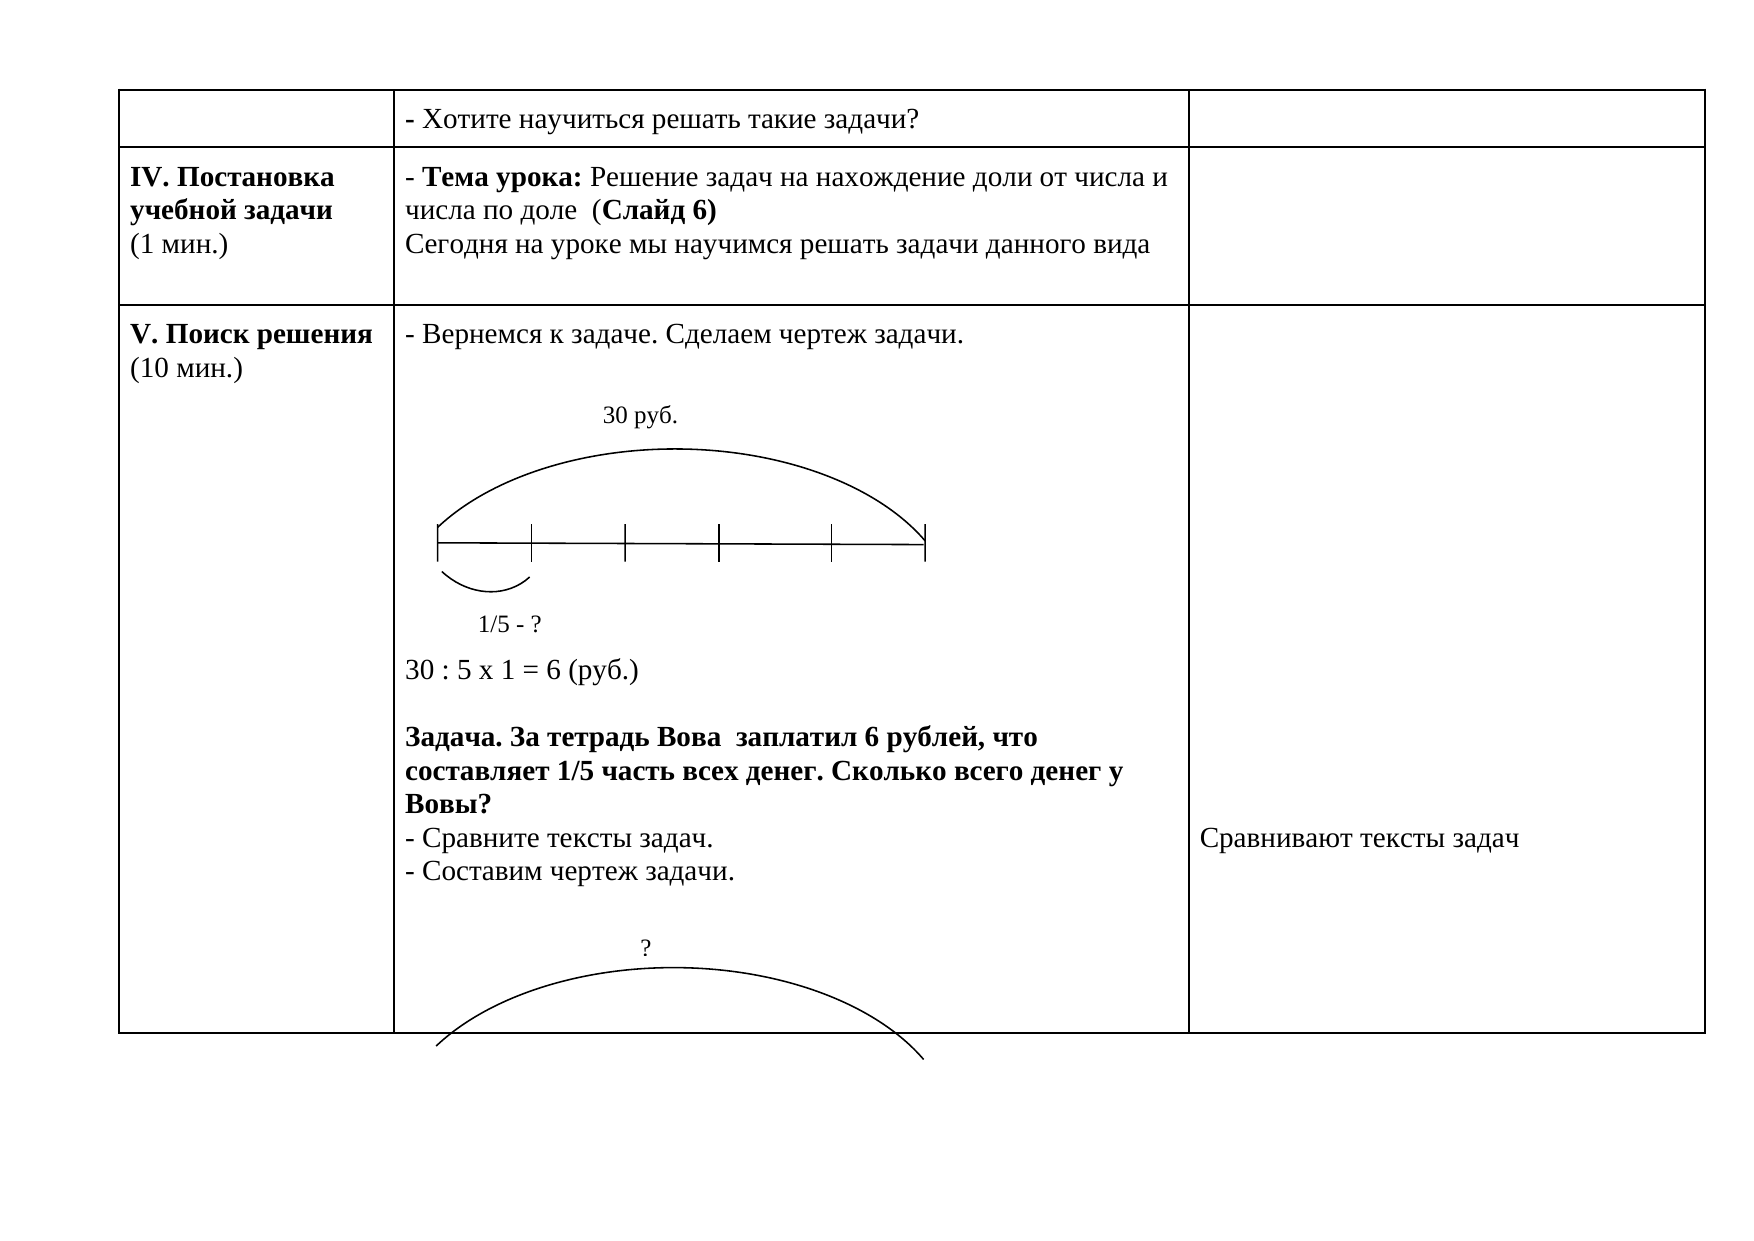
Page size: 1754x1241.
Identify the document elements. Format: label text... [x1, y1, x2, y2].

table_cell IV. Постановка учебной задачи (1 мин.) [120, 148, 393, 304]
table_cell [1190, 306, 1704, 1032]
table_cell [395, 91, 1188, 146]
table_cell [395, 306, 1188, 1032]
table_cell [1190, 91, 1704, 146]
table_cell - Тема урока: Решение задач на нахождение доли от числа и числа по доле (Слайд 6) Сегодня на уроке мы научимся решать задачи данного вида [395, 148, 1188, 304]
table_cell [120, 306, 393, 1032]
table_cell [1190, 148, 1704, 304]
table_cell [120, 91, 393, 146]
